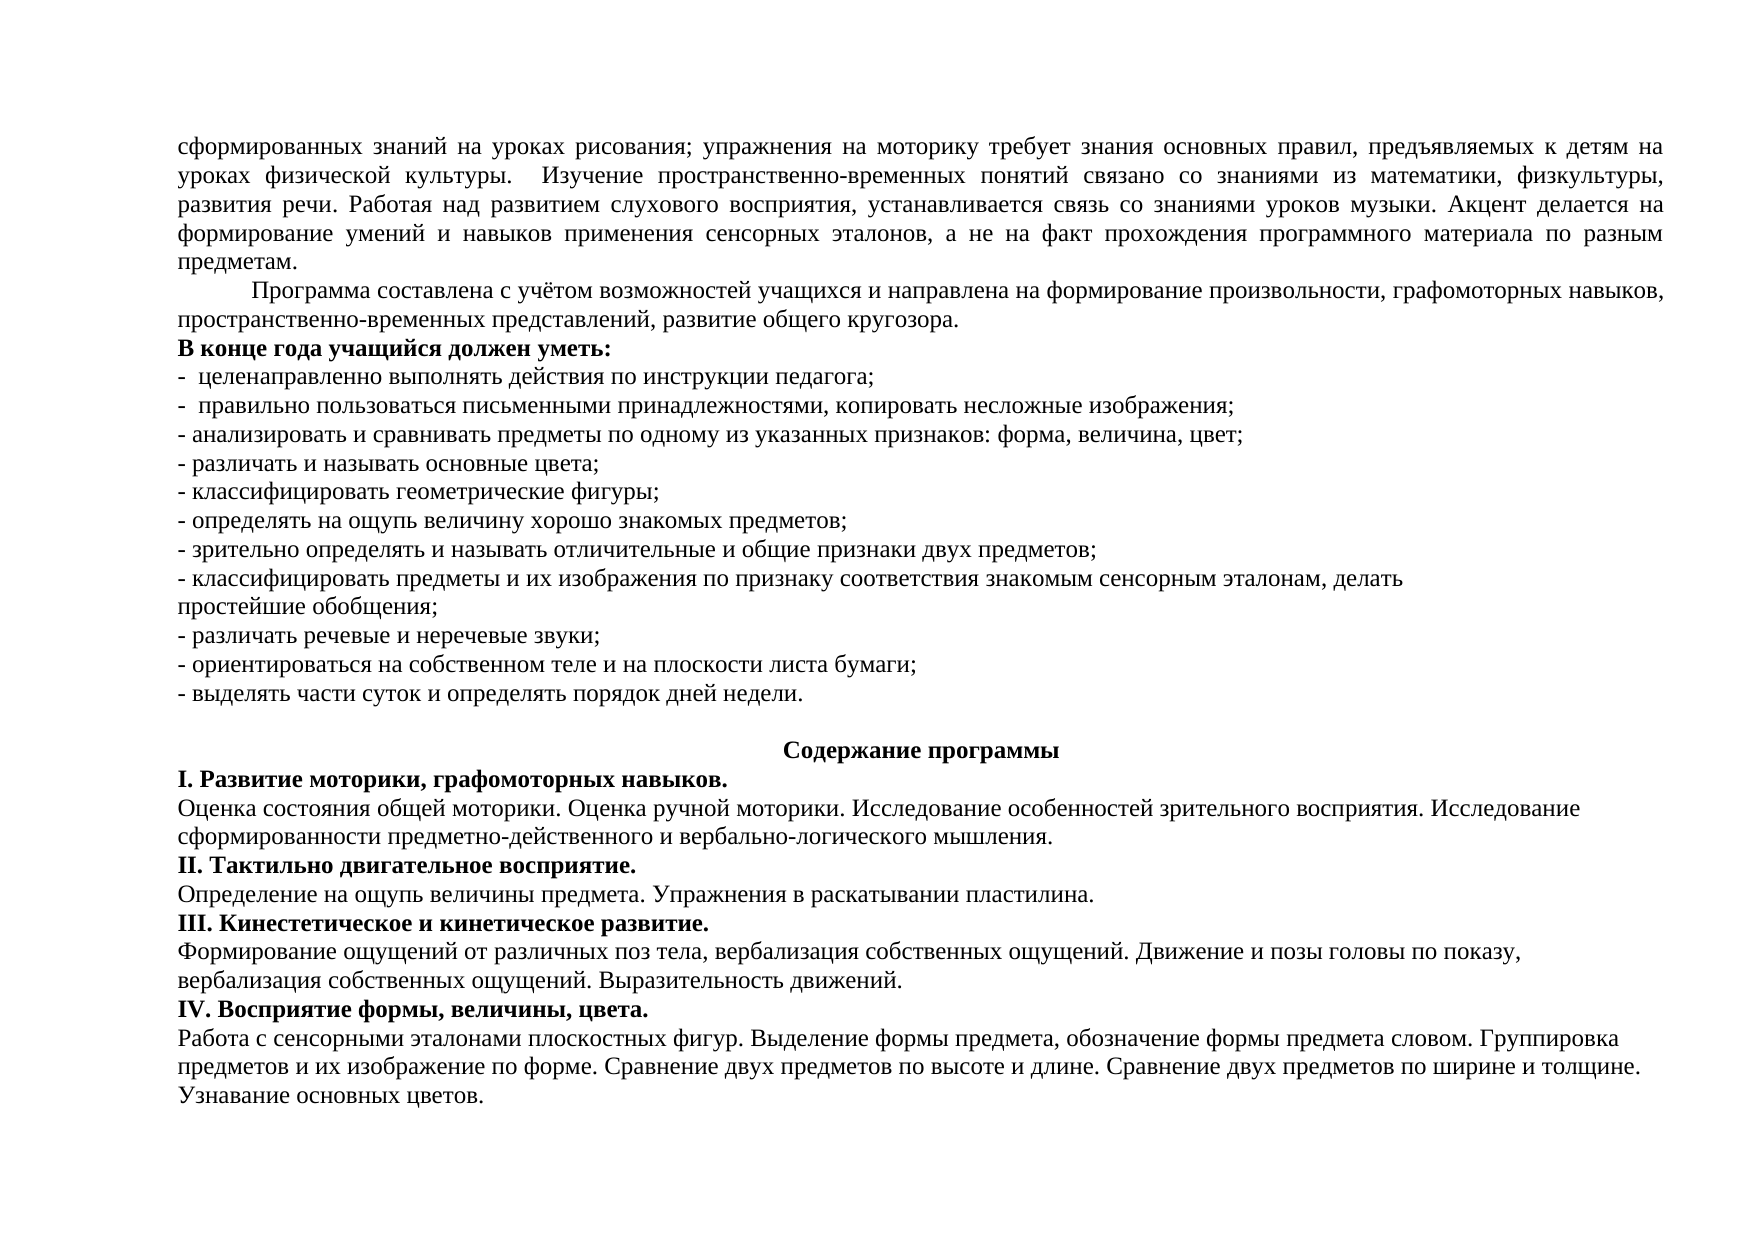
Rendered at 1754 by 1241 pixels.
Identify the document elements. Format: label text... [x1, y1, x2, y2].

text Программа составлена с учётом возможностей учащихся и направлена на формирование произвольности, графомоторных навыков, пространственно-временных представлений, развитие общего кругозора. [177, 275, 1665, 333]
text В конце года учащийся должен уметь: [177, 333, 1665, 361]
text Оценка состояния общей моторики. Оценка ручной моторики. Исследование особенностей зрительного восприятия. Исследование сформированности предметно-действенного и вербально-логического мышления. [177, 793, 1665, 850]
text II. Тактильно двигательное восприятие. [177, 850, 1665, 879]
text Работа с сенсорными эталонами плоскостных фигур. Выделение формы предмета, обозначение формы предмета словом. Группировка предметов и их изображение по форме. Сравнение двух предметов по высоте и длине. Сравнение двух предметов по ширине и толщине. Узнавание основных цветов. [177, 1023, 1665, 1109]
text Определение на ощупь величины предмета. Упражнения в раскатывании пластилина. [177, 879, 1665, 908]
table_header - целенаправленно выполнять действия по инструкции педагога; - правильно пользоваться письменными принадлежностями, копировать несложные изображения; - анализировать и сравнивать предметы по одному из указанных признаков: форма, величина, цвет; - различать и называть основные цвета; - классифицировать геометрические фигуры; - определять на ощупь величину хорошо знакомых предметов; - зрительно определять и называть отличительные и общие признаки двух предметов; - классифицировать предметы и их изображения по признаку соответствия знакомым сенсорным эталонам, делать простейшие обобщения; - различать речевые и неречевые звуки; - ориентироваться на собственном теле и на плоскости листа бумаги; - выделять части суток и определять порядок дней недели. [166, 361, 1677, 706]
text Формирование ощущений от различных поз тела, вербализация собственных ощущений. Движение и позы головы по показу, вербализация собственных ощущений. Выразительность движений. [177, 936, 1665, 994]
text I. Развитие моторики, графомоторных навыков. [177, 764, 1665, 793]
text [177, 131, 1665, 275]
text III. Кинестетическое и кинетическое развитие. [177, 908, 1665, 936]
text IV. Восприятие формы, величины, цвета. [177, 994, 1665, 1023]
text Содержание программы [177, 735, 1665, 764]
